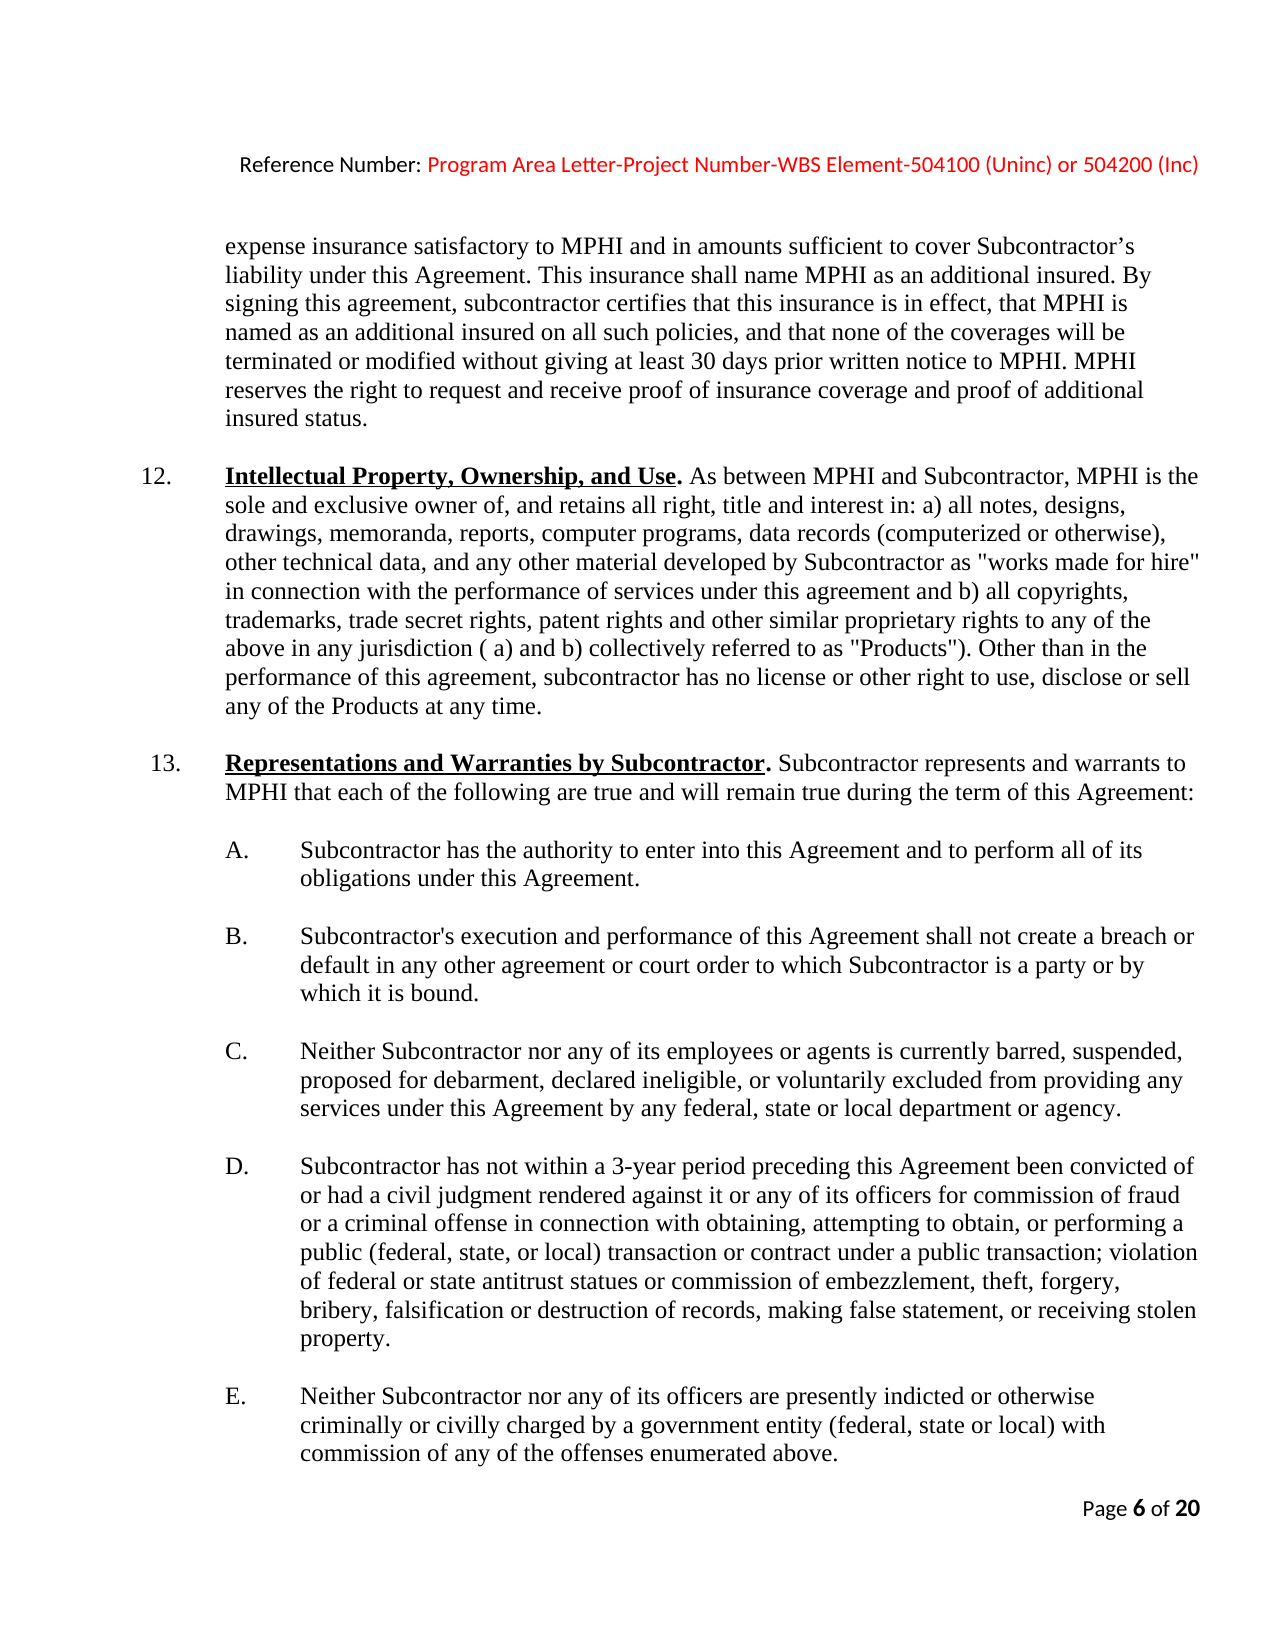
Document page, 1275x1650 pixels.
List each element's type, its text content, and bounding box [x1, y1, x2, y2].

list Intellectual Property, Ownership, and Use. As between MPHI and Subcontractor, MPHI is the sole and exclusive owner of, and retains all right, title and interest in: a) all notes, designs, drawings, memoranda, reports, computer programs, data records (computerized or otherwise), other technical data, and any other material developed by Subcontractor as "works made for hire" in connection with the performance of services under this agreement and b) all copyrights, trademarks, trade secret rights, patent rights and other similar proprietary rights to any of the above in any jurisdiction ( a) and b) collectively referred to as "Products"). Other than in the performance of this agreement, subcontractor has no license or other right to use, disclose or sell any of the Products at any time. [141, 461, 1200, 720]
list Representations and Warranties by Subcontractor. Subcontractor represents and warrants to MPHI that each of the following are true and will remain true during the term of this Agreement: [150, 748, 1200, 806]
list Subcontractor has not within a 3-year period preceding this Agreement been convicted of or had a civil judgment rendered against it or any of its officers for commission of fraud or a criminal offense in connection with obtaining, attempting to obtain, or performing a public (federal, state, or local) transaction or contract under a public transaction; violation of federal or state antitrust statues or commission of embezzlement, theft, forgery, bribery, falsification or destruction of records, making false statement, or receiving stolen property. [225, 1151, 1200, 1352]
list Subcontractor has the authority to enter into this Agreement and to perform all of its obligations under this Agreement. [225, 835, 1200, 892]
list Neither Subcontractor nor any of its officers are presently indicted or otherwise criminally or civilly charged by a government entity (federal, state or local) with commission of any of the offenses enumerated above. [225, 1381, 1200, 1467]
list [150, 231, 1200, 432]
list Neither Subcontractor nor any of its employees or agents is currently barred, suspended, proposed for debarment, declared ineligible, or voluntarily excluded from providing any services under this Agreement by any federal, state or local department or agency. [225, 1036, 1200, 1122]
list Subcontractor's execution and performance of this Agreement shall not create a breach or default in any other agreement or court order to which Subcontractor is a party or by which it is bound. [225, 921, 1200, 1007]
